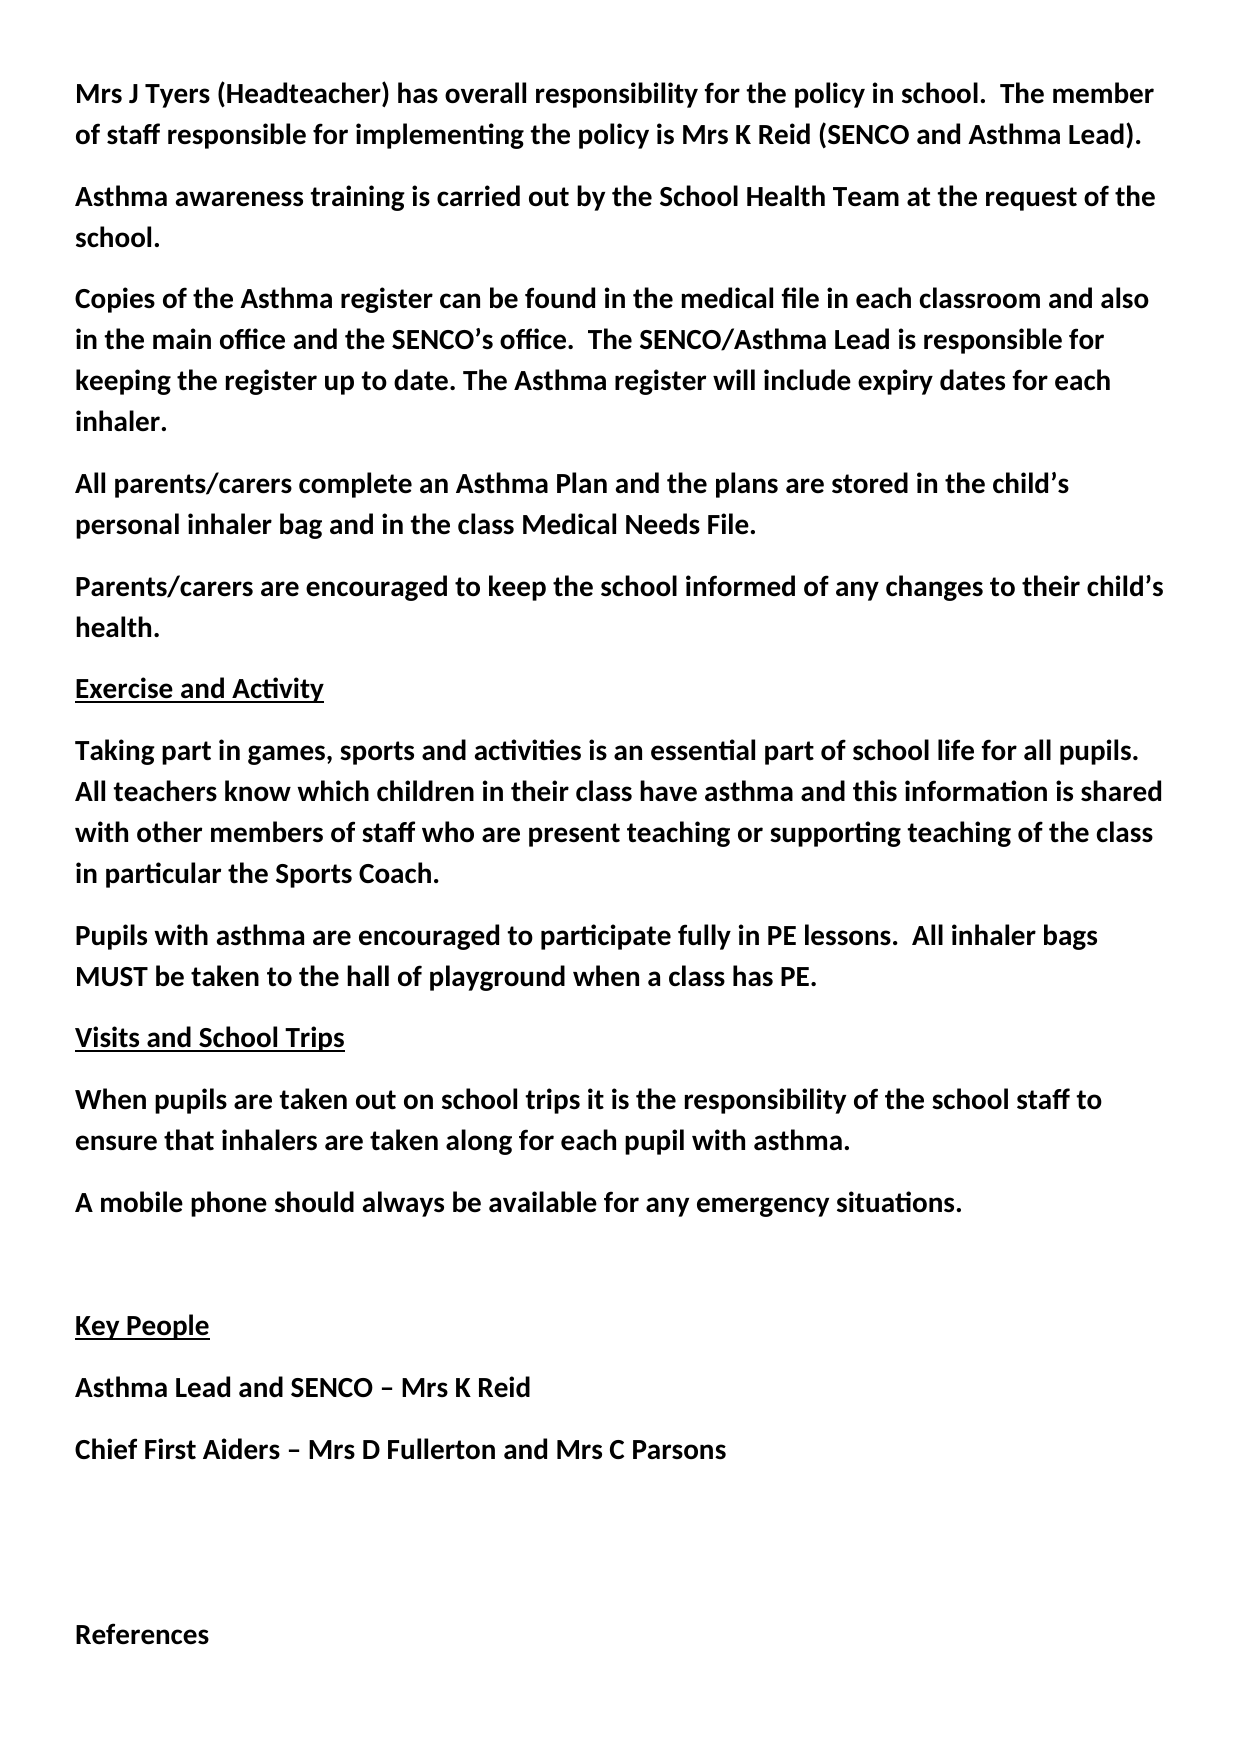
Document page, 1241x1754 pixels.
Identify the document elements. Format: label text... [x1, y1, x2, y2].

text Taking part in games, sports and activities is an essential part of school life for all pupils. All teachers know which children in their class have asthma and this information is shared with other members of staff who are present teaching or supporting teaching of the class in particular the Sports Coach. [75, 732, 1165, 891]
text Asthma Lead and SENCO – Mrs K Reid [75, 1369, 1165, 1405]
text Parents/carers are encouraged to keep the school informed of any changes to their child’s health. [75, 568, 1165, 644]
text Exercise and Activity [75, 670, 1165, 706]
text Pupils with asthma are encouraged to participate fully in PE lessons. All inhaler bags MUST be taken to the hall of playground when a class has PE. [75, 917, 1165, 993]
text References [75, 1616, 1165, 1652]
text Key People [75, 1307, 1165, 1343]
text Asthma awareness training is carried out by the School Health Team at the request of the school. [75, 178, 1165, 254]
text Copies of the Asthma register can be found in the medical file in each classroom and also in the main office and the SENCO’s office. The SENCO/Asthma Lead is responsible for keeping the register up to date. The Asthma register will include expiry dates for each inhaler. [75, 280, 1165, 439]
text When pupils are taken out on school trips it is the responsibility of the school staff to ensure that inhalers are taken along for each pupil with asthma. [75, 1081, 1165, 1158]
text Chief First Aiders – Mrs D Fullerton and Mrs C Parsons [75, 1431, 1165, 1467]
text Mrs J Tyers (Headteacher) has overall responsibility for the policy in school. The member of staff responsible for implementing the policy is Mrs K Reid (SENCO and Asthma Lead). [75, 75, 1165, 152]
text A mobile phone should always be available for any emergency situations. [75, 1184, 1165, 1219]
text All parents/carers complete an Asthma Plan and the plans are stored in the child’s personal inhaler bag and in the class Medical Needs File. [75, 465, 1165, 542]
text Visits and School Trips [75, 1019, 1165, 1055]
